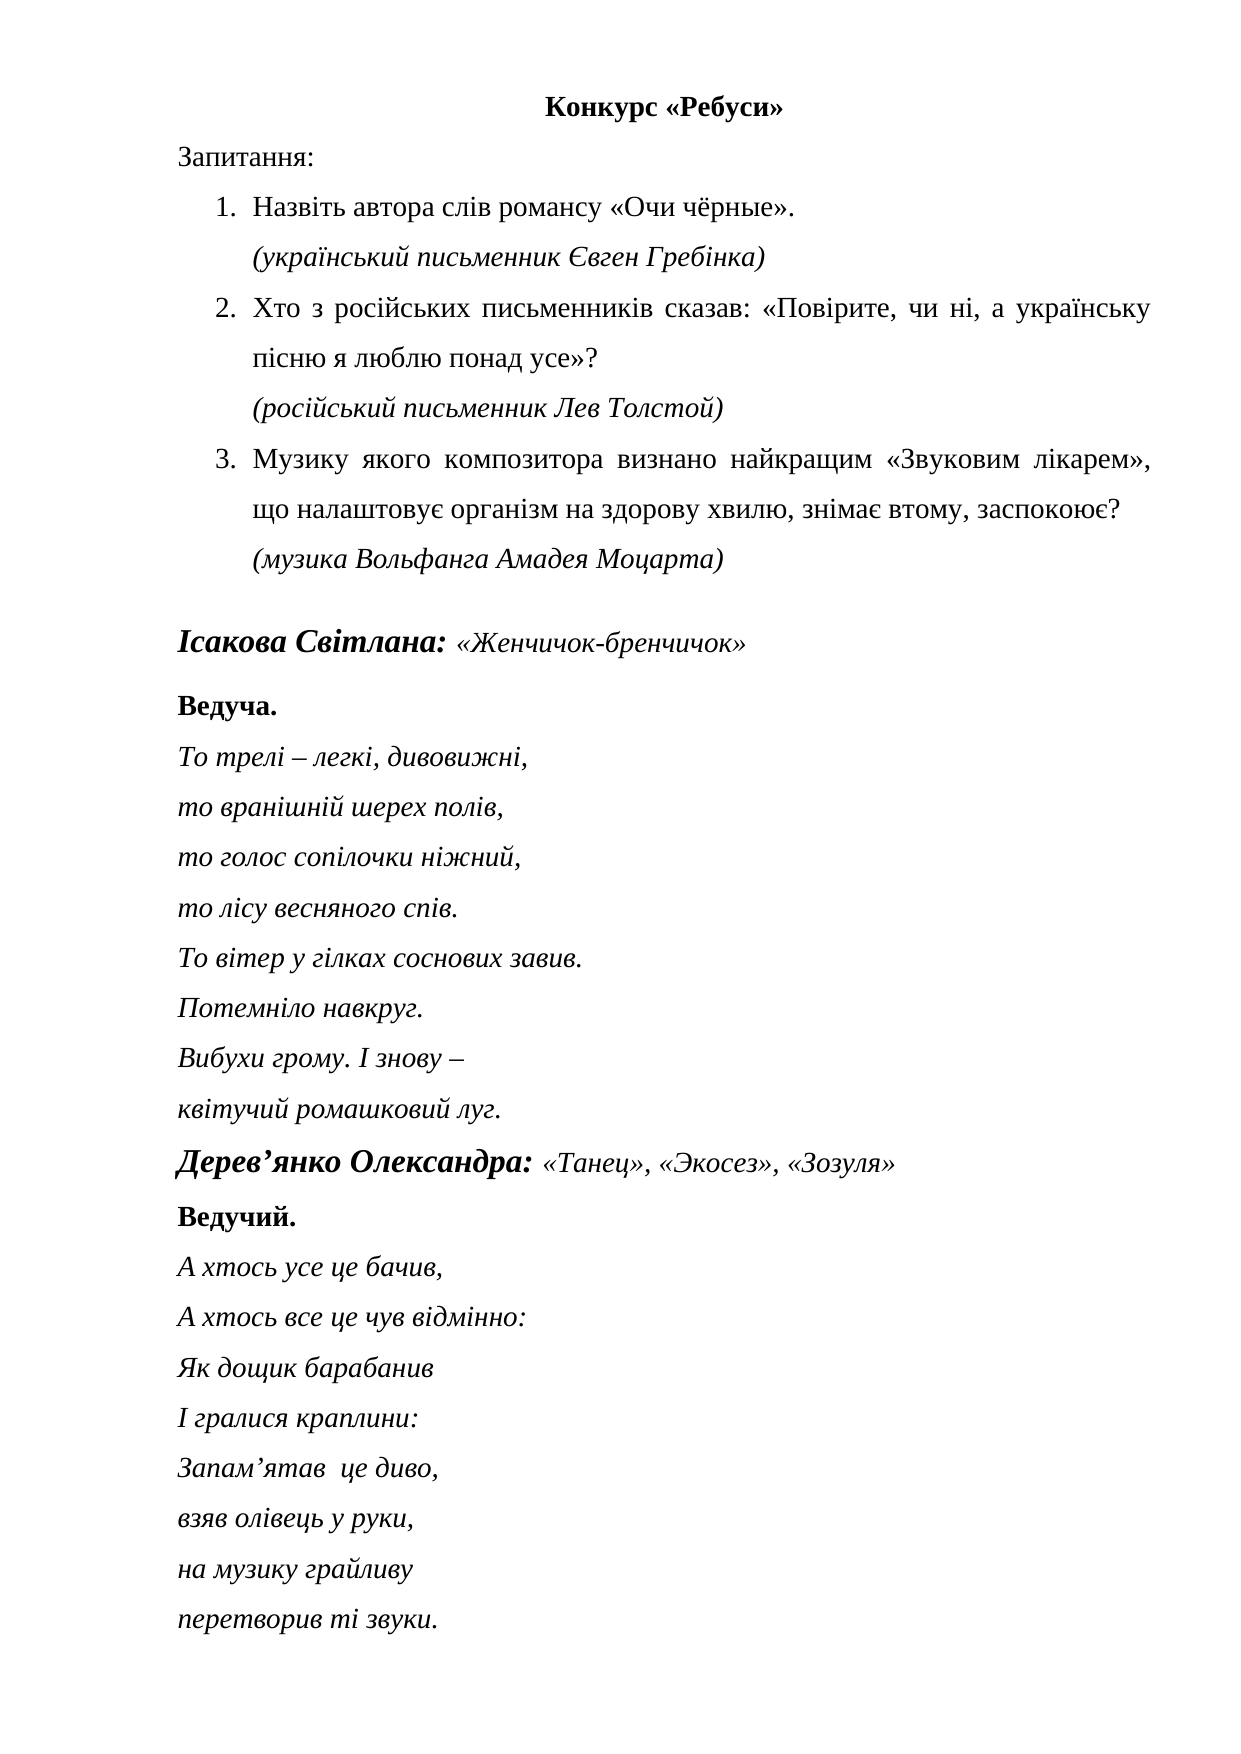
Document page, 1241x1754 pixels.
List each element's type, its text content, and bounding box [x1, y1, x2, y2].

text Ведуча. [177, 688, 1152, 722]
text Дерев’янко Олександра: «Танец», «Экосез», «Зозуля» [177, 1141, 1152, 1179]
text Потемніло навкруг. [177, 990, 1152, 1024]
text А хтось усе це бачив, [177, 1249, 1152, 1283]
text І гралися краплини: [177, 1400, 1152, 1433]
text А хтось все це чув відмінно: [177, 1299, 1152, 1333]
text то вранішній шерех полів, [177, 789, 1152, 823]
text Ведучий. [177, 1199, 1152, 1232]
text То трелі – легкі, дивовижні, [177, 739, 1152, 772]
text Вибухи грому. І знову – [177, 1041, 1152, 1074]
text то голос сопілочки ніжний, [177, 839, 1152, 873]
text квітучий ромашковий луг. [177, 1091, 1152, 1124]
list (музика Вольфанга Амадея Моцарта) [252, 541, 1152, 575]
text то лісу весняного спів. [177, 890, 1152, 923]
text Ісакова Світлана: «Женчичок-бренчичок» [177, 621, 1171, 659]
list (український письменник Євген Гребінка) [252, 239, 1152, 273]
text Запам’ятав це диво, [177, 1450, 1152, 1484]
text перетворив ті звуки. [177, 1601, 1152, 1635]
text Запитання: [177, 139, 1152, 172]
text То вітер у гілках соснових завив. [177, 940, 1152, 973]
list Назвіть автора слів романсу «Очи чёрные». [215, 189, 1152, 223]
list Музику якого композитора визнано найкращим «Звуковим лікарем», що налаштовує організм на здорову хвилю, знімає втому, заспокоює? [215, 441, 1152, 525]
list Хто з російських письменників сказав: «Повірите, чи ні, а українську пісню я люблю понад усе»? [215, 290, 1152, 374]
text на музику грайливу [177, 1551, 1152, 1584]
text Конкурс «Ребуси» [177, 89, 1152, 122]
text взяв олівець у руки, [177, 1501, 1152, 1534]
text Як дощик барабанив [177, 1350, 1152, 1383]
list (російський письменник Лев Толстой) [252, 391, 1152, 424]
